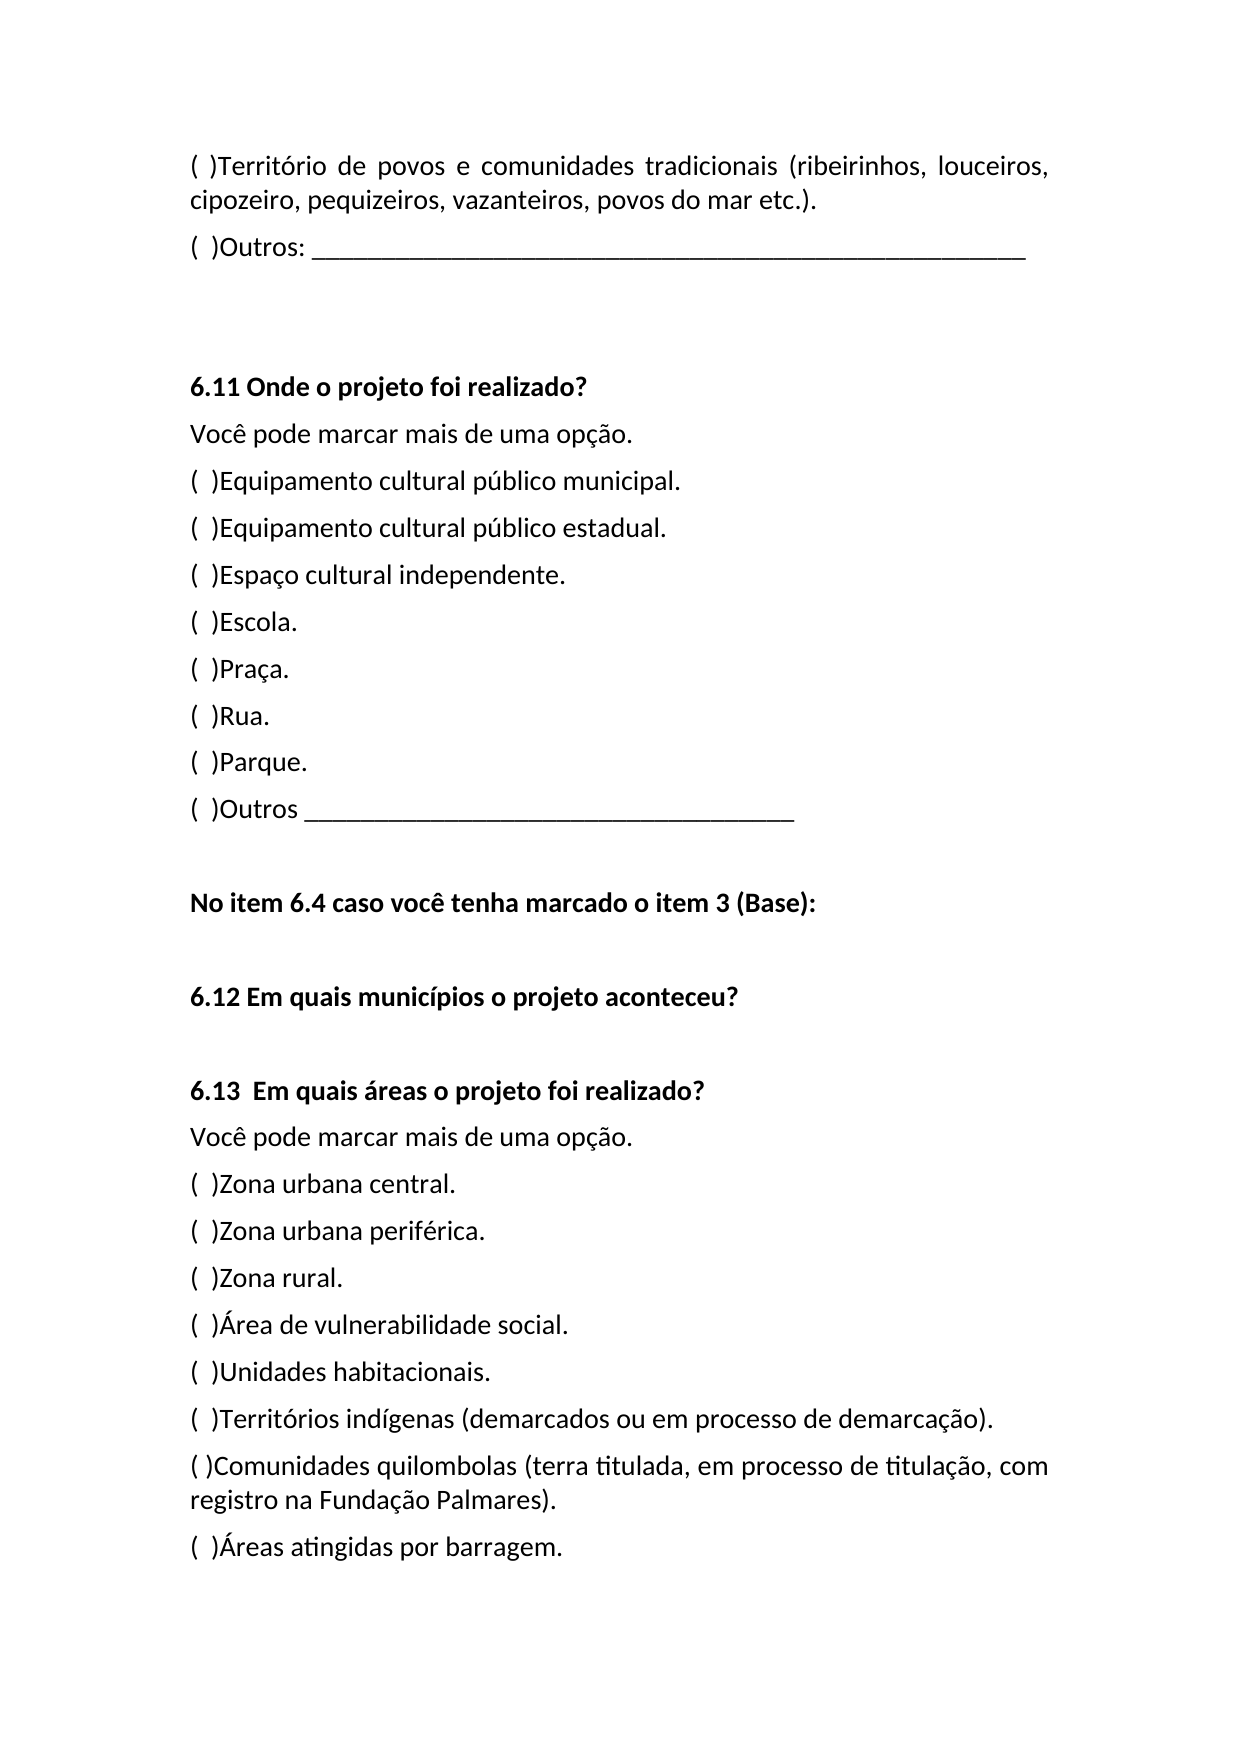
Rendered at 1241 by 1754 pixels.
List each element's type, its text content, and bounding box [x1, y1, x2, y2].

text ( )Espaço cultural independente. [190, 557, 1051, 591]
text 6.11 Onde o projeto foi realizado? [190, 369, 1051, 404]
text 6.13 Em quais áreas o projeto foi realizado? [190, 1073, 1051, 1107]
text ( )Praça. [190, 651, 1051, 685]
text ( )Parque. [190, 744, 1051, 779]
text ( )Área de vulnerabilidade social. [190, 1307, 1051, 1341]
text Você pode marcar mais de uma opção. [190, 416, 1051, 451]
text ( )Comunidades quilombolas (terra titulada, em processo de titulação, com registro na Fundação Palmares). [190, 1448, 1051, 1516]
text ( )Outros: ___________________________________________________ [190, 229, 1051, 263]
text ( )Escola. [190, 604, 1051, 638]
text ( )Território de povos e comunidades tradicionais (ribeirinhos, louceiros, cipozeiro, pequizeiros, vazanteiros, povos do mar etc.). [190, 148, 1051, 216]
text ( )Equipamento cultural público municipal. [190, 463, 1051, 498]
text Você pode marcar mais de uma opção. [190, 1119, 1051, 1154]
text ( )Territórios indígenas (demarcados ou em processo de demarcação). [190, 1401, 1051, 1435]
text ( )Rua. [190, 698, 1051, 732]
text No item 6.4 caso você tenha marcado o item 3 (Base): [190, 885, 1051, 919]
text ( )Equipamento cultural público estadual. [190, 510, 1051, 544]
text ( )Zona urbana central. [190, 1166, 1051, 1201]
text ( )Zona rural. [190, 1260, 1051, 1294]
text ( )Zona urbana periférica. [190, 1213, 1051, 1248]
text 6.12 Em quais municípios o projeto aconteceu? [190, 979, 1051, 1013]
text ( )Outros ___________________________________ [190, 791, 1051, 826]
text ( )Unidades habitacionais. [190, 1354, 1051, 1388]
text ( )Áreas atingidas por barragem. [190, 1529, 1051, 1563]
